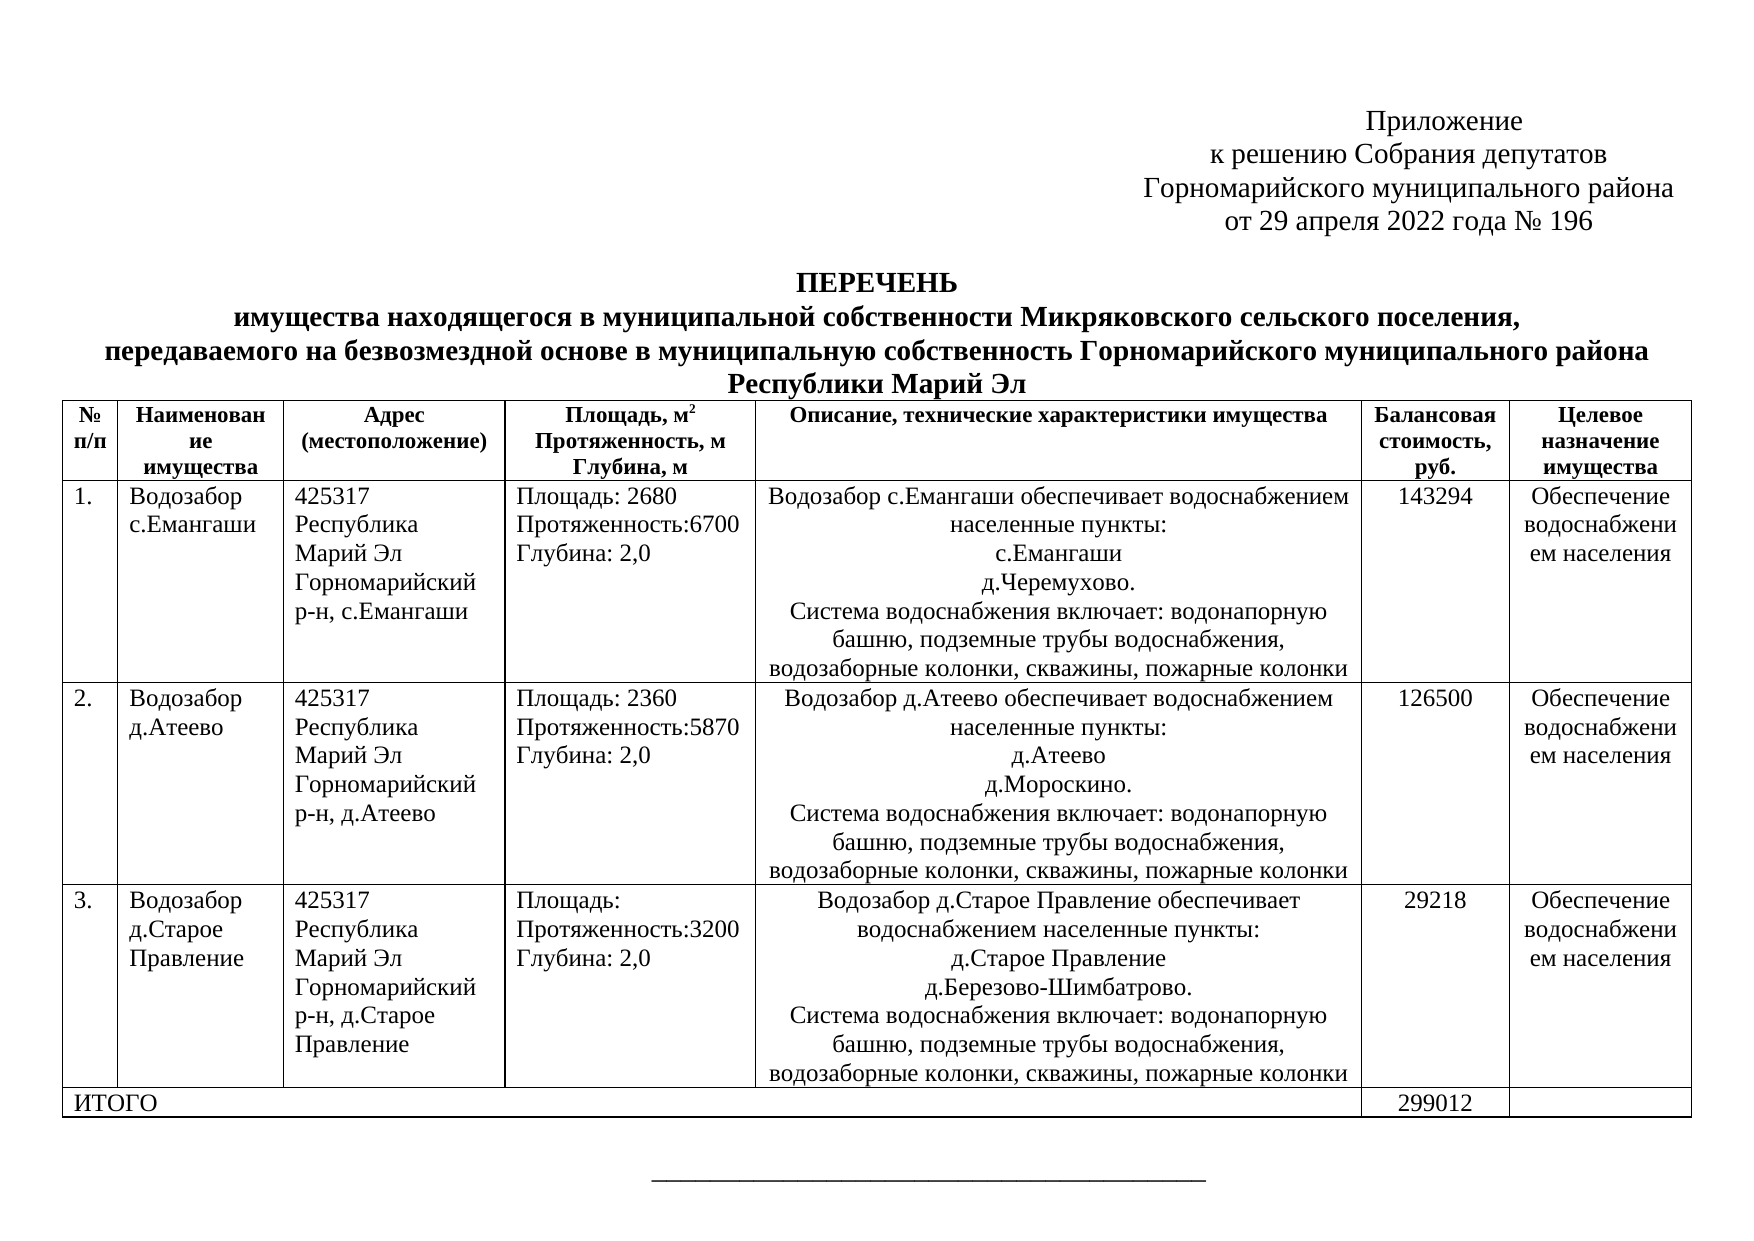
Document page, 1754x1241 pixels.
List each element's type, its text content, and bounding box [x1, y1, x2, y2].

text ______________________________________ [59, 1151, 1695, 1184]
table_cell Обеспечение водоснабжением населения [1510, 481, 1691, 682]
table_cell Площадь: Протяженность:3200 Глубина: 2,0 [506, 885, 755, 1087]
table_header Описание, технические характеристики имущества [756, 401, 1361, 480]
table_cell [1510, 1088, 1691, 1116]
text передаваемого на безвозмездной основе в муниципальную собственность Горномарийского муниципального района Республики Марий Эл [59, 333, 1695, 400]
table_cell 299012 [1362, 1088, 1509, 1116]
text к решению Собрания депутатов Горномарийского муниципального района [1122, 136, 1695, 203]
table_cell Водозабор д.Старое Правление обеспечивает водоснабжением населенные пункты: д.Старое Правление д.Березово-Шимбатрово. Система водоснабжения включает: водонапорную башню, подземные трубы водоснабжения, водозаборные колонки, скважины, пожарные колонки [756, 885, 1361, 1087]
table_cell Водозабор д.Старое Правление [118, 885, 283, 1087]
text ПЕРЕЧЕНЬ [59, 266, 1695, 299]
table_cell 143294 [1362, 481, 1509, 682]
table_cell ИТОГО [63, 1088, 1361, 1116]
text Приложение [1122, 103, 1695, 136]
table_header № п/п [63, 401, 117, 480]
table_cell 425317 Республика Марий Эл Горномарийский р-н, с.Емангаши [284, 481, 504, 682]
table_header Целевое назначение имущества [1510, 401, 1691, 480]
table_cell 425317 Республика Марий Эл Горномарийский р-н, д.Атеево [284, 683, 504, 884]
table_cell 3. [63, 885, 117, 1087]
table_cell 126500 [1362, 683, 1509, 884]
table_cell Обеспечение водоснабжением населения [1510, 885, 1691, 1087]
table_cell 2. [63, 683, 117, 884]
table_cell Водозабор д.Атеево обеспечивает водоснабжением населенные пункты: д.Атеево д.Мороскино. Система водоснабжения включает: водонапорную башню, подземные трубы водоснабжения, водозаборные колонки, скважины, пожарные колонки [756, 683, 1361, 884]
table_cell Площадь: 2680 Протяженность:6700 Глубина: 2,0 [506, 481, 755, 682]
table_cell 425317 Республика Марий Эл Горномарийский р-н, д.Старое Правление [284, 885, 504, 1087]
table_header Балансовая стоимость, руб. [1362, 401, 1509, 480]
table_cell 1. [63, 481, 117, 682]
text от 29 апреля 2022 года № 196 [1122, 203, 1695, 237]
table_cell Водозабор с.Емангаши [118, 481, 283, 682]
table_cell Площадь: 2360 Протяженность:5870 Глубина: 2,0 [506, 683, 755, 884]
table_cell Обеспечение водоснабжением населения [1510, 683, 1691, 884]
table_header Наименование имущества [118, 401, 283, 480]
table_header Адрес (местоположение) [284, 401, 504, 480]
table_cell 29218 [1362, 885, 1509, 1087]
table_header Площадь, м2 Протяженность, м Глубина, м [506, 401, 755, 480]
table_cell Водозабор д.Атеево [118, 683, 283, 884]
text имущества находящегося в муниципальной собственности Микряковского сельского поселения, [59, 299, 1695, 333]
table_cell Водозабор с.Емангаши обеспечивает водоснабжением населенные пункты: с.Емангаши д.Черемухово. Система водоснабжения включает: водонапорную башню, подземные трубы водоснабжения, водозаборные колонки, скважины, пожарные колонки [756, 481, 1361, 682]
